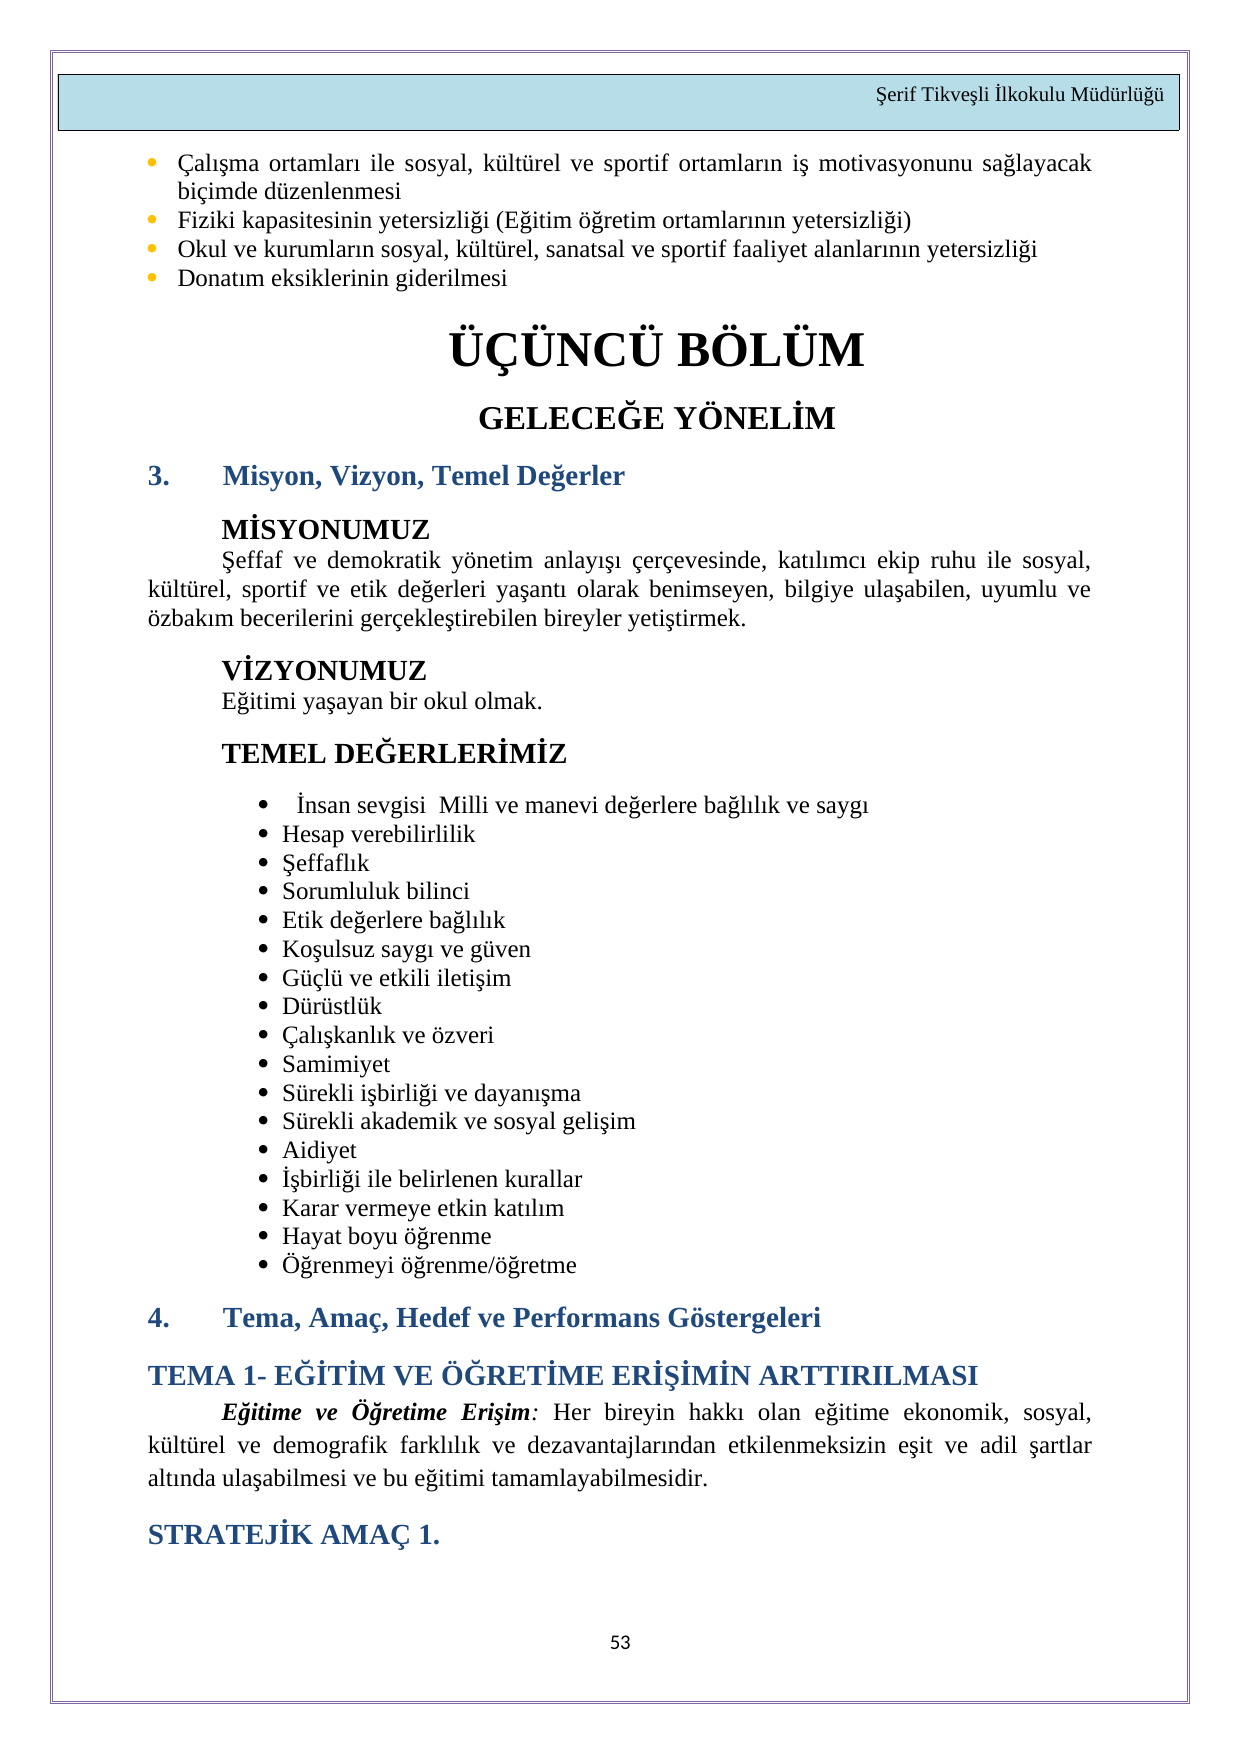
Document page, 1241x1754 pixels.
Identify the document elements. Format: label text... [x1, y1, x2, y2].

text Sorumluluk bilinci [185, 876, 1092, 905]
text Hesap verebilirlilik [185, 819, 1092, 848]
list İnsan sevgisi Milli ve manevi değerlere bağlılık ve saygı [259, 790, 1092, 819]
text Öğrenmeyi öğrenme/öğretme [185, 1250, 1092, 1279]
text Eğitimi yaşayan bir okul olmak. [148, 686, 1092, 715]
text Eğitime ve Öğretime Erişim: Her bireyin hakkı olan eğitime ekonomik, sosyal, kültürel ve demografik farklılık ve dezavantajlarından etkilenmeksizin eşit ve adil şartlar altında ulaşabilmesi ve bu eğitimi tamamlayabilmesidir. [148, 1397, 1092, 1492]
text STRATEJİK AMAÇ 1. [148, 1517, 1092, 1550]
text GELECEĞE YÖNELİM [148, 398, 1092, 437]
text VİZYONUMUZ [148, 653, 1092, 686]
text Sürekli akademik ve sosyal gelişim [185, 1106, 1092, 1135]
list Çalışma ortamları ile sosyal, kültürel ve sportif ortamların iş motivasyonunu sağlayacak biçimde düzenlenmesi [148, 148, 1092, 205]
text Güçlü ve etkili iletişim [185, 963, 1092, 991]
text İşbirliği ile belirlenen kurallar [185, 1164, 1092, 1193]
text ÜÇÜNCÜ BÖLÜM [148, 320, 1092, 378]
text Samimiyet [185, 1049, 1092, 1078]
list Fiziki kapasitesinin yetersizliği (Eğitim öğretim ortamlarının yetersizliği) [148, 205, 1092, 234]
text Koşulsuz saygı ve güven [185, 934, 1092, 963]
text Sürekli işbirliği ve dayanışma [185, 1078, 1092, 1106]
text Çalışkanlık ve özveri [185, 1020, 1092, 1049]
text Karar vermeye etkin katılım [185, 1193, 1092, 1221]
text TEMEL DEĞERLERİMİZ [148, 736, 1092, 769]
text MİSYONUMUZ [148, 512, 1092, 546]
text Şeffaflık [185, 848, 1092, 876]
text Aidiyet [185, 1135, 1092, 1164]
text Şeffaf ve demokratik yönetim anlayışı çerçevesinde, katılımcı ekip ruhu ile sosyal, kültürel, sportif ve etik değerleri yaşantı olarak benimseyen, bilgiye ulaşabilen, uyumlu ve özbakım becerilerini gerçekleştirebilen bireyler yetiştirmek. [148, 546, 1092, 632]
text TEMA 1- EĞİTİM VE ÖĞRETİME ERİŞİMİN ARTTIRILMASI [148, 1358, 1092, 1392]
text Etik değerlere bağlılık [185, 905, 1092, 934]
list Donatım eksiklerinin giderilmesi [148, 263, 1092, 291]
text Dürüstlük [185, 991, 1092, 1020]
list Okul ve kurumların sosyal, kültürel, sanatsal ve sportif faaliyet alanlarının yetersizliği [148, 234, 1092, 263]
list Tema, Amaç, Hedef ve Performans Göstergeleri [148, 1300, 1092, 1333]
text Hayat boyu öğrenme [185, 1221, 1092, 1250]
list Misyon, Vizyon, Temel Değerler [148, 458, 1092, 491]
